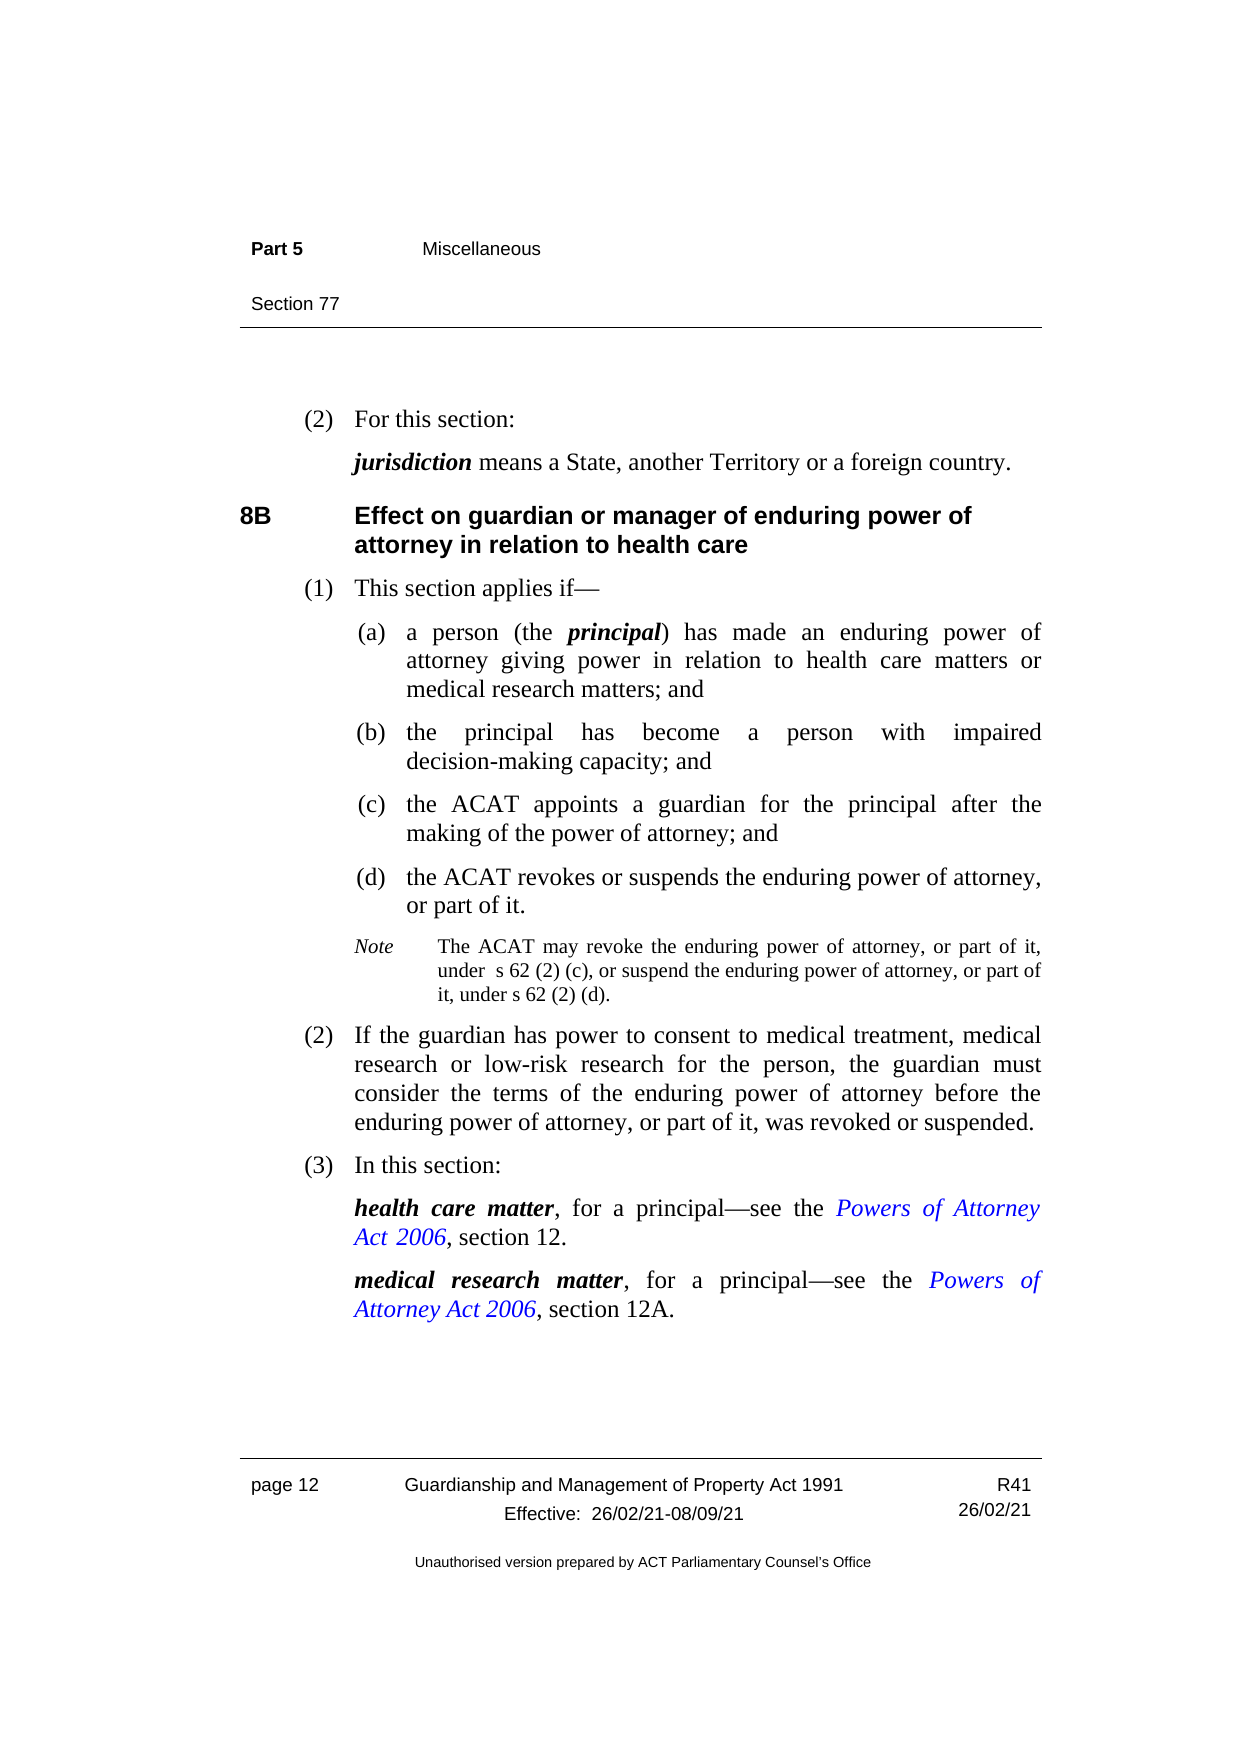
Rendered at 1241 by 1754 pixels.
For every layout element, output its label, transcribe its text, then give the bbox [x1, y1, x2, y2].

text medical research matter, for a principal—see the Powers of Attorney Act 2006, section 12A. [354, 1266, 1042, 1323]
text 8B Effect on guardian or manager of enduring power of attorney in relation to health care [239, 501, 1042, 559]
text (d) the ACAT revokes or suspends the enduring power of attorney, or part of it. [239, 862, 1042, 919]
text Note The ACAT may revoke the enduring power of attorney, or part of it, under s 62 (2) (c), or suspend the enduring power of attorney, or part of it, under s 62 (2) (d). [354, 934, 1042, 1006]
text (c) the ACAT appoints a guardian for the principal after the making of the power of attorney; and [239, 789, 1042, 847]
text (b) the principal has become a person with impaired decision-making capacity; and [239, 717, 1042, 775]
text jurisdiction means a State, another Territory or a foreign country. [354, 447, 1042, 476]
text health care matter, for a principal—see the Powers of Attorney Act 2006, section 12. [354, 1193, 1042, 1251]
text (2) If the guardian has power to consent to medical treatment, medical research or low-risk research for the person, the guardian must consider the terms of the enduring power of attorney before the enduring power of attorney, or part of it, was revoked or suspended. [239, 1021, 1042, 1136]
text (1) This section applies if— [239, 573, 1042, 602]
text (3) In this section: [239, 1150, 1042, 1179]
text (a) a person (the principal) has made an enduring power of attorney giving power in relation to health care matters or medical research matters; and [239, 617, 1042, 703]
text (2) For this section: [239, 404, 1042, 433]
